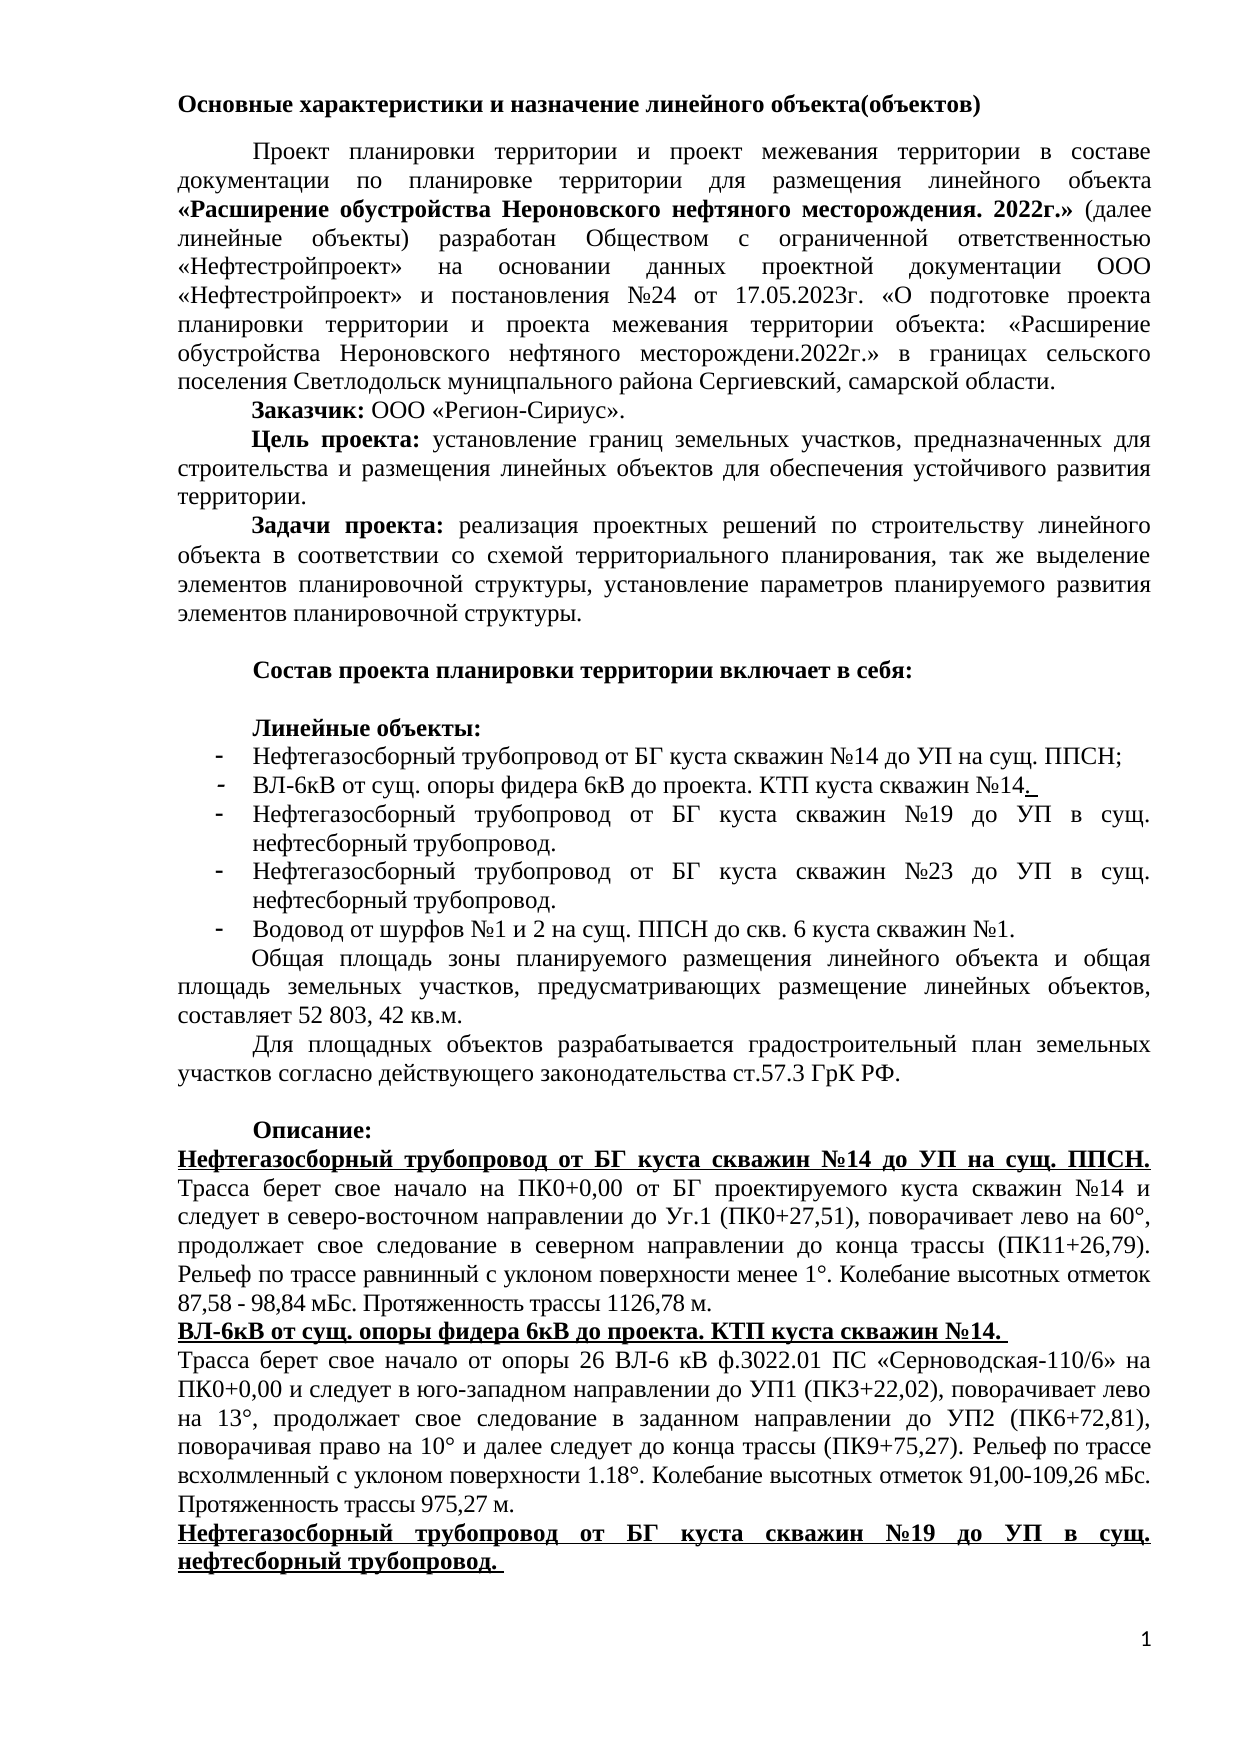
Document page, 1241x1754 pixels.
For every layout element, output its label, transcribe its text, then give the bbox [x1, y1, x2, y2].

text Состав проекта планировки территории включает в себя: [177, 655, 1152, 684]
text Общая площадь зоны планируемого размещения линейного объекта и общая площадь земельных участков, предусматривающих размещение линейных объектов, составляет 52 803, 42 кв.м. [177, 943, 1152, 1029]
text Нефтегазосборный трубопровод от БГ куста скважин №14 до УП на сущ. ППСН. Трасса берет свое начало на ПК0+0,00 от БГ проектируемого куста скважин №14 и следует в северо-восточном направлении до Уг.1 (ПК0+27,51), поворачивает лево на 60°, продолжает свое следование в северном направлении до конца трассы (ПК11+26,79). Рельеф по трассе равнинный с уклоном поверхности менее 1°. Колебание высотных отметок 87,58 - 98,84 мБс. Протяженность трассы 1126,78 м. [177, 1144, 1152, 1316]
text Цель проекта: установление границ земельных участков, предназначенных для строительства и размещения линейных объектов для обеспечения устойчивого развития территории. [177, 424, 1152, 510]
text Линейные объекты: [177, 713, 1152, 741]
text Трасса берет свое начало от опоры 26 ВЛ-6 кВ ф.3022.01 ПС «Серноводская-110/6» на ПК0+0,00 и следует в юго-западном направлении до УП1 (ПК3+22,02), поворачивает лево на 13°, продолжает свое следование в заданном направлении до УП2 (ПК6+72,81), поворачивая право на 10° и далее следует до конца трассы (ПК9+75,27). Рельеф по трассе всхолмленный с уклоном поверхности 1.18°. Колебание высотных отметок 91,00-109,26 мБс. Протяженность трассы 975,27 м. [177, 1345, 1152, 1518]
list ВЛ-6кВ от сущ. опоры фидера 6кВ до проекта. КТП куста скважин №14. [215, 770, 1152, 799]
text Заказчик: ООО «Регион-Сириус». [177, 395, 1152, 424]
text Описание: [177, 1115, 1152, 1144]
list Нефтегазосборный трубопровод от БГ куста скважин №19 до УП в сущ. нефтесборный трубопровод. [215, 799, 1152, 856]
list Задачи проекта: реализация проектных решений по строительству линейного объекта в соответствии со схемой территориального планирования, так же выделение элементов планировочной структуры, установление параметров планируемого развития элементов планировочной структуры. [177, 510, 1152, 626]
text ВЛ-6кВ от сущ. опоры фидера 6кВ до проекта. КТП куста скважин №14. [177, 1316, 1152, 1345]
list Нефтегазосборный трубопровод от БГ куста скважин №14 до УП на сущ. ППСН; [215, 741, 1152, 770]
text Для площадных объектов разрабатывается градостроительный план земельных участков согласно действующего законодательства ст.57.3 ГрК РФ. [177, 1029, 1152, 1086]
text Нефтегазосборный трубопровод от БГ куста скважин №19 до УП в сущ. нефтесборный трубопровод. [177, 1518, 1152, 1575]
text Основные характеристики и назначение линейного объекта(объектов) [177, 89, 1152, 117]
text Проект планировки территории и проект межевания территории в составе документации по планировке территории для размещения линейного объекта «Расширение обустройства Нероновского нефтяного месторождения. 2022г.» (далее линейные объекты) разработан Обществом с ограниченной ответственностью «Нефтестройпроект» на основании данных проектной документации ООО «Нефтестройпроект» и постановления №24 от 17.05.2023г. «О подготовке проекта планировки территории и проекта межевания территории объекта: «Расширение обустройства Нероновского нефтяного месторождени.2022г.» в границах сельского поселения Светлодольск муницпального района Сергиевский, самарской области. [177, 136, 1152, 395]
list Нефтегазосборный трубопровод от БГ куста скважин №23 до УП в сущ. нефтесборный трубопровод. [215, 856, 1152, 914]
list Водовод от шурфов №1 и 2 на сущ. ППСН до скв. 6 куста скважин №1. [215, 914, 1152, 943]
